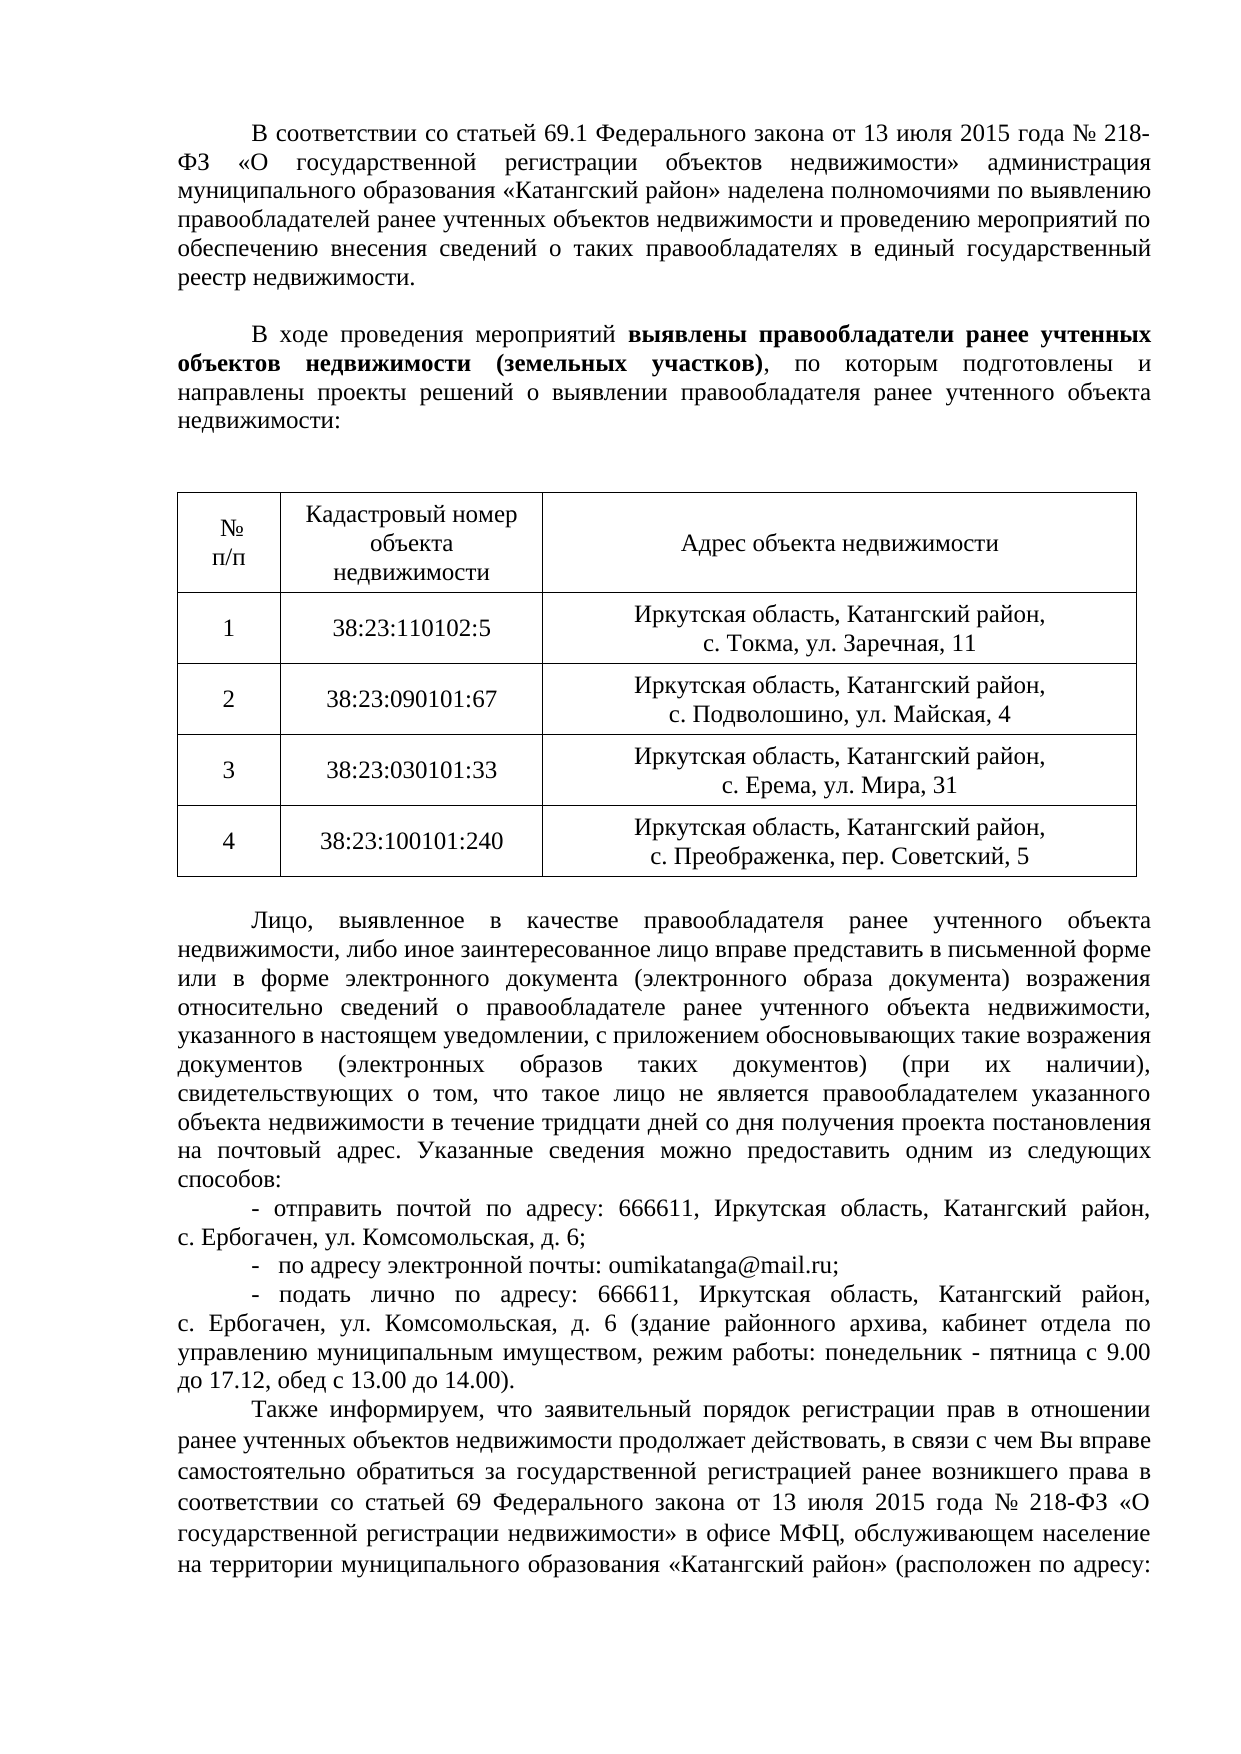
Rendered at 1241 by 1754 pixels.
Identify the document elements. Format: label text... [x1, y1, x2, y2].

table_cell Иркутская область, Катангский район, с. Токма, ул. Заречная, 11 [543, 593, 1136, 663]
table_cell 38:23:030101:33 [281, 735, 542, 805]
text В ходе проведения мероприятий выявлены правообладатели ранее учтенных объектов недвижимости (земельных участков), по которым подготовлены и направлены проекты решений о выявлении правообладателя ранее учтенного объекта недвижимости: [177, 319, 1152, 434]
table_cell 38:23:110102:5 [281, 593, 542, 663]
text - отправить почтой по адресу: 666611, Иркутская область, Катангский район, с. Ербогачен, ул. Комсомольская, д. 6; [177, 1193, 1152, 1251]
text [177, 1394, 1152, 1578]
table_cell Иркутская область, Катангский район, с. Преображенка, пер. Советский, 5 [543, 806, 1136, 876]
table_header Кадастровый номер объекта недвижимости [281, 493, 542, 592]
table_cell 2 [178, 664, 280, 734]
table_header Адрес объекта недвижимости [543, 493, 1136, 592]
table_cell 1 [178, 593, 280, 663]
table_cell 3 [178, 735, 280, 805]
text Лицо, выявленное в качестве правообладателя ранее учтенного объекта недвижимости, либо иное заинтересованное лицо вправе представить в письменной форме или в форме электронного документа (электронного образа документа) возражения относительно сведений о правообладателе ранее учтенного объекта недвижимости, указанного в настоящем уведомлении, с приложением обосновывающих такие возражения документов (электронных образов таких документов) (при их наличии), свидетельствующих о том, что такое лицо не является правообладателем указанного объекта недвижимости в течение тридцати дней со дня получения проекта постановления на почтовый адрес. Указанные сведения можно предоставить одним из следующих способов: [177, 906, 1152, 1193]
table_cell Иркутская область, Катангский район, с. Подволошино, ул. Майская, 4 [543, 664, 1136, 734]
table_header № п/п [178, 493, 280, 592]
text В соответствии со статьей 69.1 Федерального закона от 13 июля 2015 года № 218-ФЗ «О государственной регистрации объектов недвижимости» администрация муниципального образования «Катангский район» наделена полномочиями по выявлению правообладателей ранее учтенных объектов недвижимости и проведению мероприятий по обеспечению внесения сведений о таких правообладателях в единый государственный реестр недвижимости. [177, 118, 1152, 291]
table_cell 4 [178, 806, 280, 876]
text - подать лично по адресу: 666611, Иркутская область, Катангский район, с. Ербогачен, ул. Комсомольская, д. 6 (здание районного архива, кабинет отдела по управлению муниципальным имуществом, режим работы: понедельник - пятница с 9.00 до 17.12, обед с 13.00 до 14.00). [177, 1279, 1152, 1394]
text - по адресу электронной почты: oumikatanga@mail.ru; [177, 1251, 1152, 1279]
table_cell 38:23:100101:240 [281, 806, 542, 876]
table_cell 38:23:090101:67 [281, 664, 542, 734]
table_cell Иркутская область, Катангский район, с. Ерема, ул. Мира, 31 [543, 735, 1136, 805]
